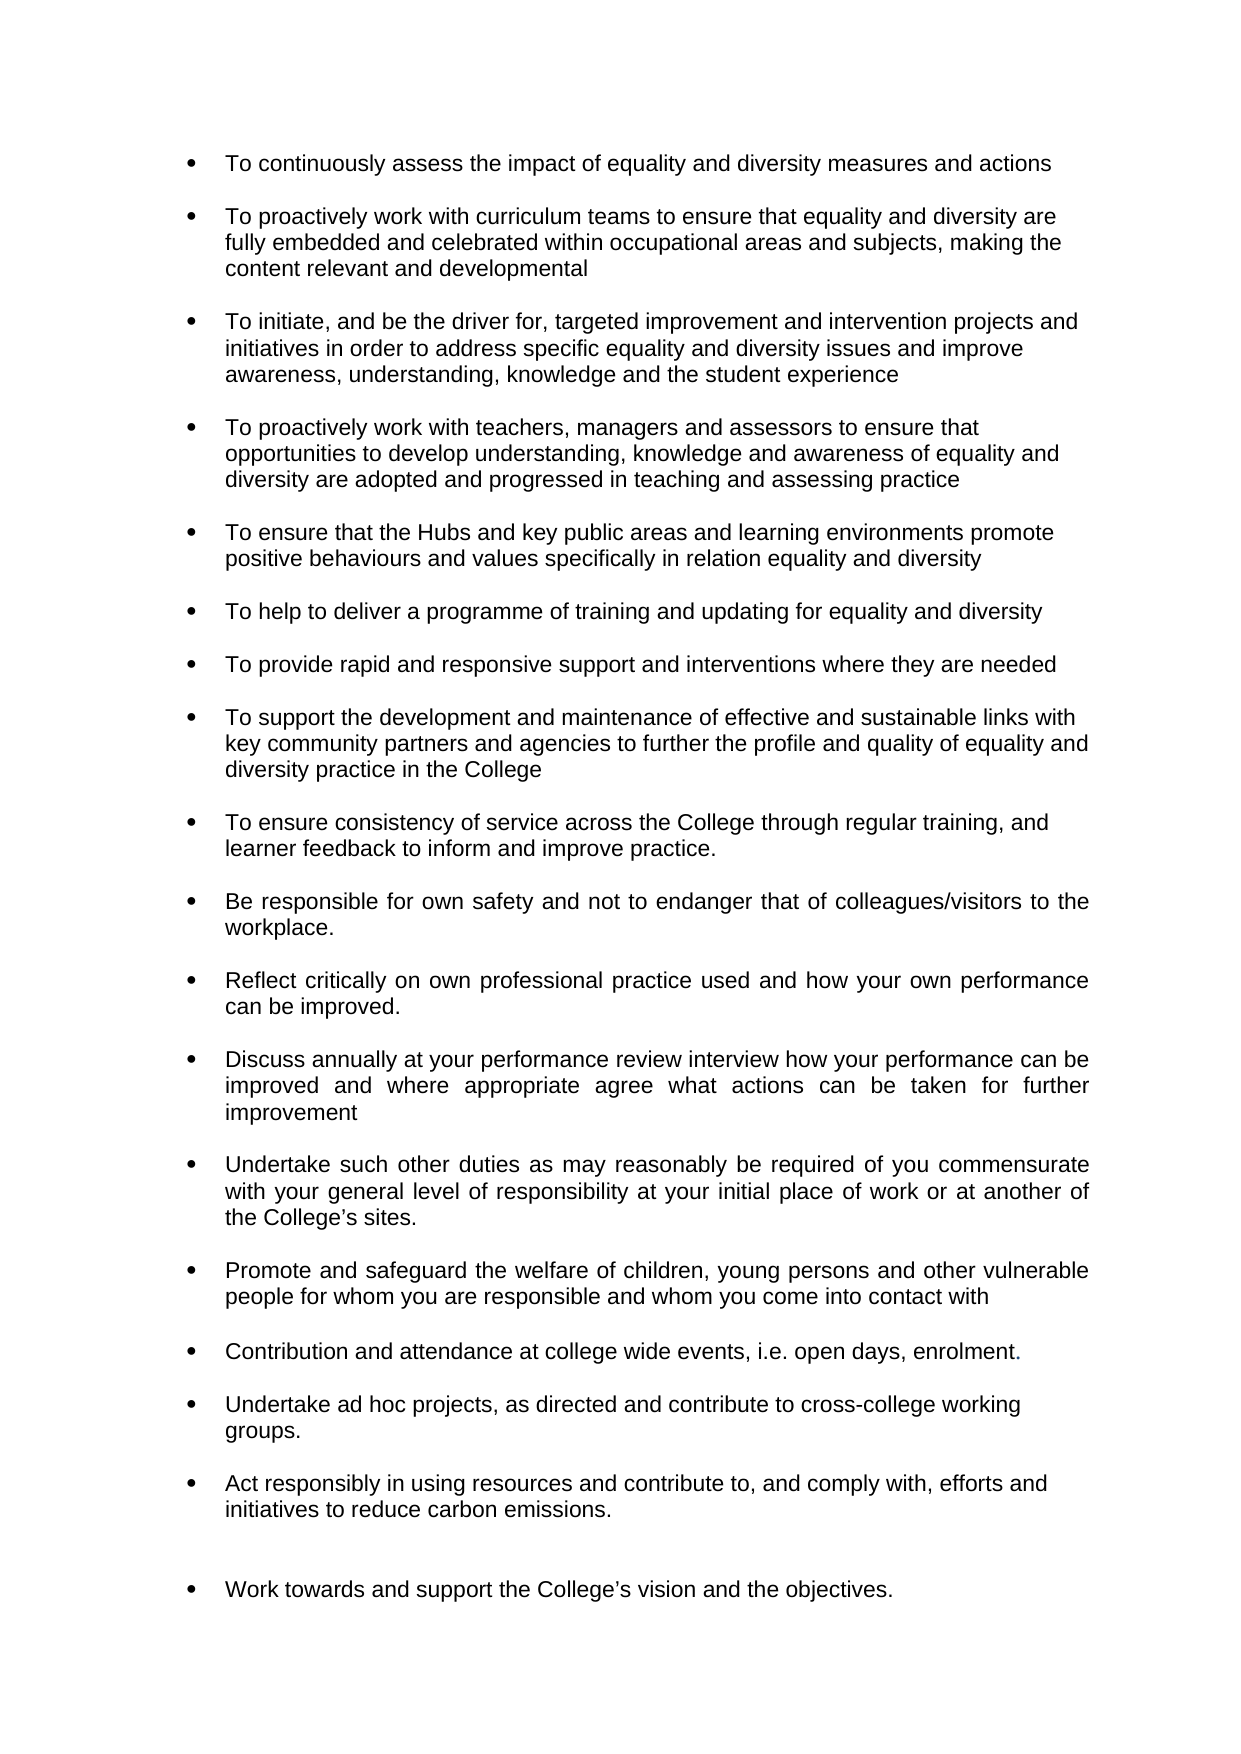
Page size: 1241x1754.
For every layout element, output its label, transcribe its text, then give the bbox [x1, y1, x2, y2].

list To continuously assess the impact of equality and diversity measures and actions [187, 150, 1090, 176]
list To ensure that the Hubs and key public areas and learning environments promote positive behaviours and values specifically in relation equality and diversity [187, 519, 1090, 572]
list To initiate, and be the driver for, targeted improvement and intervention projects and initiatives in order to address specific equality and diversity issues and improve awareness, understanding, knowledge and the student experience [187, 308, 1090, 387]
list Work towards and support the College’s vision and the objectives. [187, 1576, 1090, 1602]
list Act responsibly in using resources and contribute to, and comply with, efforts and initiatives to reduce carbon emissions. [187, 1470, 1090, 1523]
list Undertake ad hoc projects, as directed and contribute to cross-college working groups. [187, 1391, 1090, 1444]
list To help to deliver a programme of training and updating for equality and diversity [187, 598, 1090, 624]
list To support the development and maintenance of effective and sustainable links with key community partners and agencies to further the profile and quality of equality and diversity practice in the College [187, 703, 1090, 782]
list Be responsible for own safety and not to endanger that of colleagues/visitors to the workplace. [187, 888, 1090, 941]
list To proactively work with curriculum teams to ensure that equality and diversity are fully embedded and celebrated within occupational areas and subjects, making the content relevant and developmental [187, 203, 1090, 282]
list To proactively work with teachers, managers and assessors to ensure that opportunities to develop understanding, knowledge and awareness of equality and diversity are adopted and progressed in teaching and assessing practice [187, 413, 1090, 493]
list To provide rapid and responsive support and interventions where they are needed [187, 651, 1090, 677]
list To ensure consistency of service across the College through regular training, and learner feedback to inform and improve practice. [187, 809, 1090, 862]
list Undertake such other duties as may reasonably be required of you commensurate with your general level of responsibility at your initial place of work or at another of the College’s sites. [187, 1151, 1090, 1231]
list Discuss annually at your performance review interview how your performance can be improved and where appropriate agree what actions can be taken for further improvement [187, 1046, 1090, 1125]
list Promote and safeguard the welfare of children, young persons and other vulnerable people for whom you are responsible and whom you come into contact with [187, 1257, 1090, 1309]
list Contribution and attendance at college wide events, i.e. open days, enrolment. [187, 1336, 1090, 1365]
list Reflect critically on own professional practice used and how your own performance can be improved. [187, 967, 1090, 1020]
